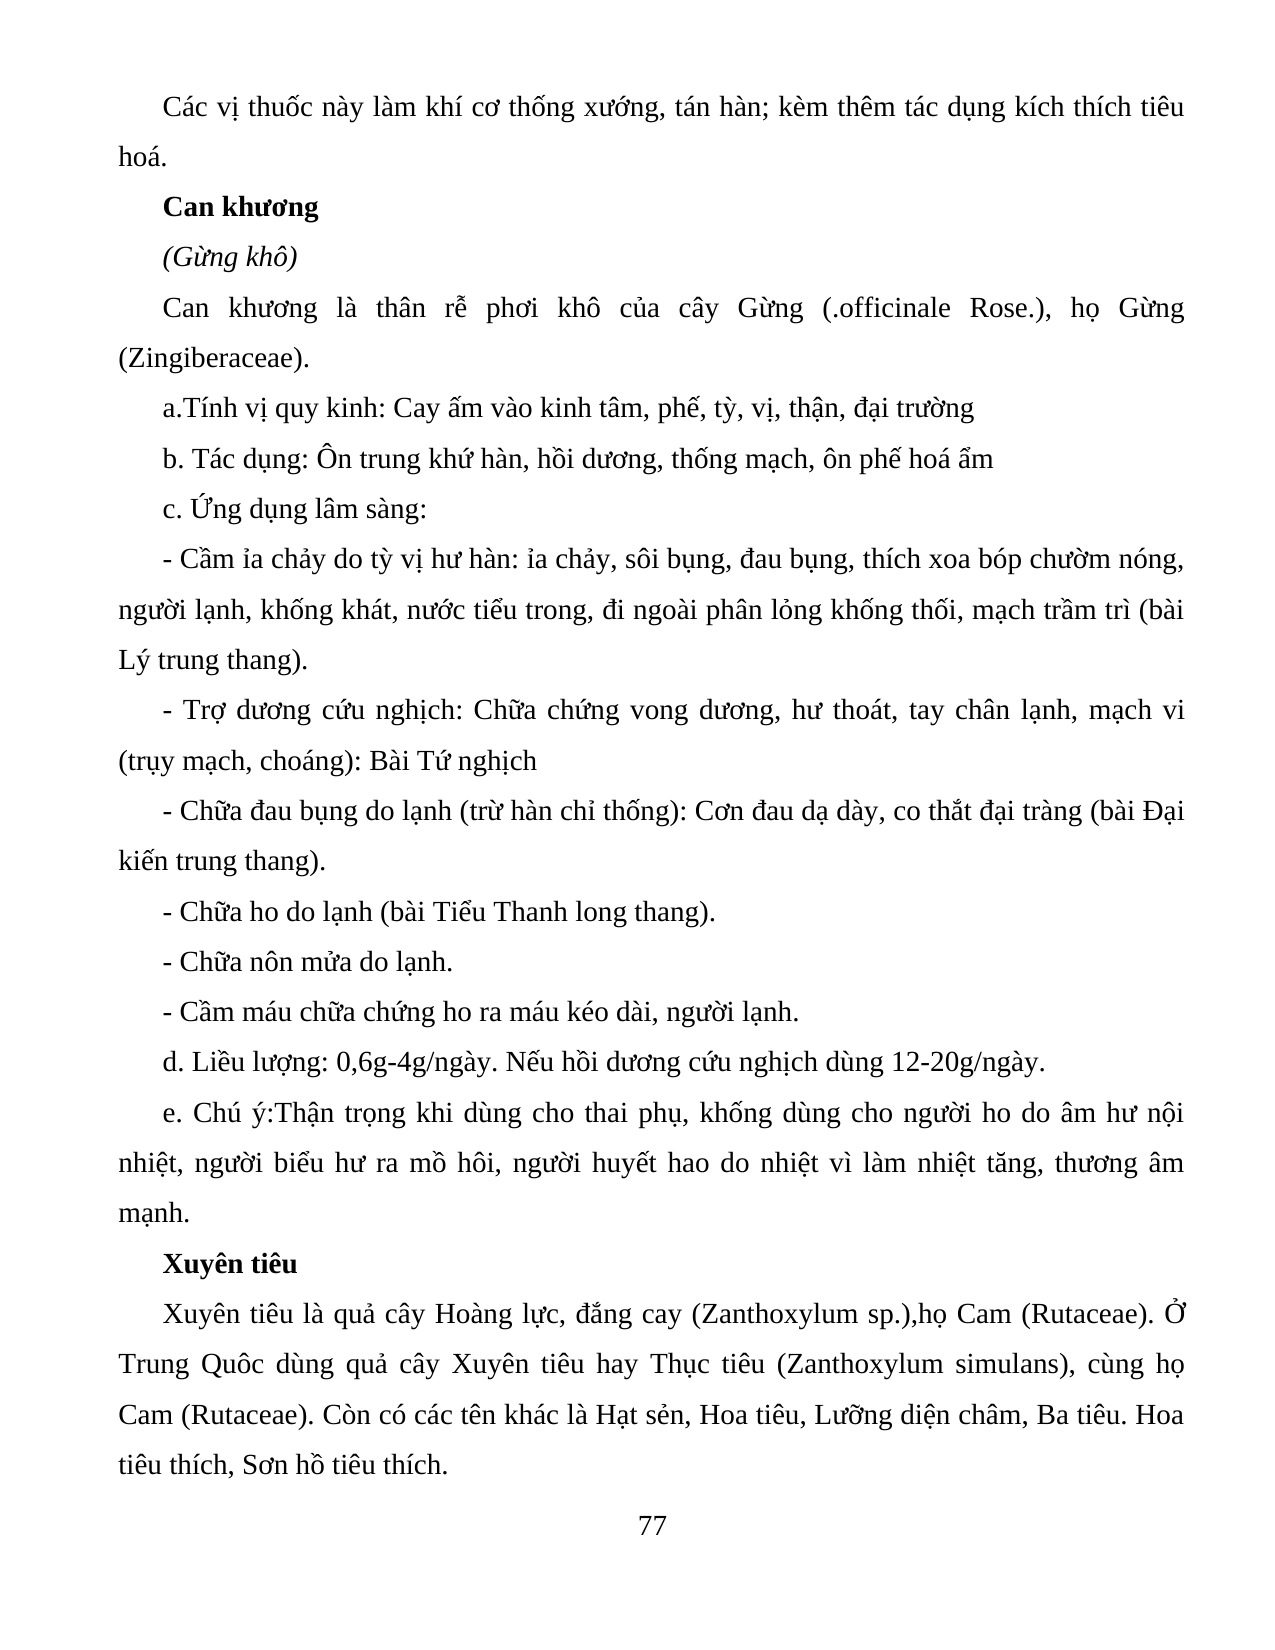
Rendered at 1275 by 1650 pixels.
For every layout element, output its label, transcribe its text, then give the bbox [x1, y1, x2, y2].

text - Chữa đau bụng do lạnh (trừ hàn chỉ thống): Cơn đau dạ dày, co thắt đại tràng (bài Đại kiến trung thang). [118, 793, 1186, 877]
text Các vị thuốc này làm khí cơ thống xướng, tán hàn; kèm thêm tác dụng kích thích tiêu hoá. [118, 89, 1186, 172]
text - Chữa nôn mửa do lạnh. [118, 944, 1186, 977]
text - Cầm máu chữa chứng ho ra máu kéo dài, người lạnh. [118, 994, 1186, 1028]
text - Cầm ỉa chảy do tỳ vị hư hàn: ỉa chảy, sôi bụng, đau bụng, thích xoa bóp chườm nóng, người lạnh, khống khát, nước tiểu trong, đi ngoài phân lỏng khống thối, mạch trầm trì (bài Lý trung thang). [118, 541, 1186, 676]
text a.Tính vị quy kinh: Cay ấm vào kinh tâm, phế, tỳ, vị, thận, đại trường [118, 391, 1186, 424]
text - Trợ dương cứu nghịch: Chữa chứng vong dương, hư thoát, tay chân lạnh, mạch vi (trụy mạch, choáng): Bài Tứ nghịch [118, 692, 1186, 776]
text - Chữa ho do lạnh (bài Tiểu Thanh long thang). [118, 894, 1186, 927]
text Can khương là thân rễ phơi khô của cây Gừng (.officinale Rose.), họ Gừng (Zingiberaceae). [118, 290, 1186, 374]
text b. Tác dụng: Ôn trung khứ hàn, hồi dương, thống mạch, ôn phế hoá ẩm [118, 441, 1186, 474]
text c. Ứng dụng lâm sàng: [118, 491, 1186, 525]
text Can khương [118, 189, 1186, 223]
text d. Liều lượng: 0,6g-4g/ngày. Nếu hồi dương cứu nghịch dùng 12-20g/ngày. [118, 1044, 1186, 1078]
text Xuyên tiêu là quả cây Hoàng lực, đắng cay (Zanthoxylum sp.),họ Cam (Rutaceae). Ở Trung Quôc dùng quả cây Xuyên tiêu hay Thục tiêu (Zanthoxylum simulans), cùng họ Cam (Rutaceae). Còn có các tên khác là Hạt sẻn, Hoa tiêu, Lưỡng diện châm, Ba tiêu. Hoa tiêu thích, Sơn hồ tiêu thích. [118, 1296, 1186, 1481]
text Xuyên tiêu [118, 1246, 1186, 1279]
text e. Chú ý:Thận trọng khi dùng cho thai phụ, khống dùng cho người ho do âm hư nội nhiệt, người biểu hư ra mồ hôi, người huyết hao do nhiệt vì làm nhiệt tăng, thương âm mạnh. [118, 1095, 1186, 1229]
text (Gừng khô) [118, 239, 1186, 273]
